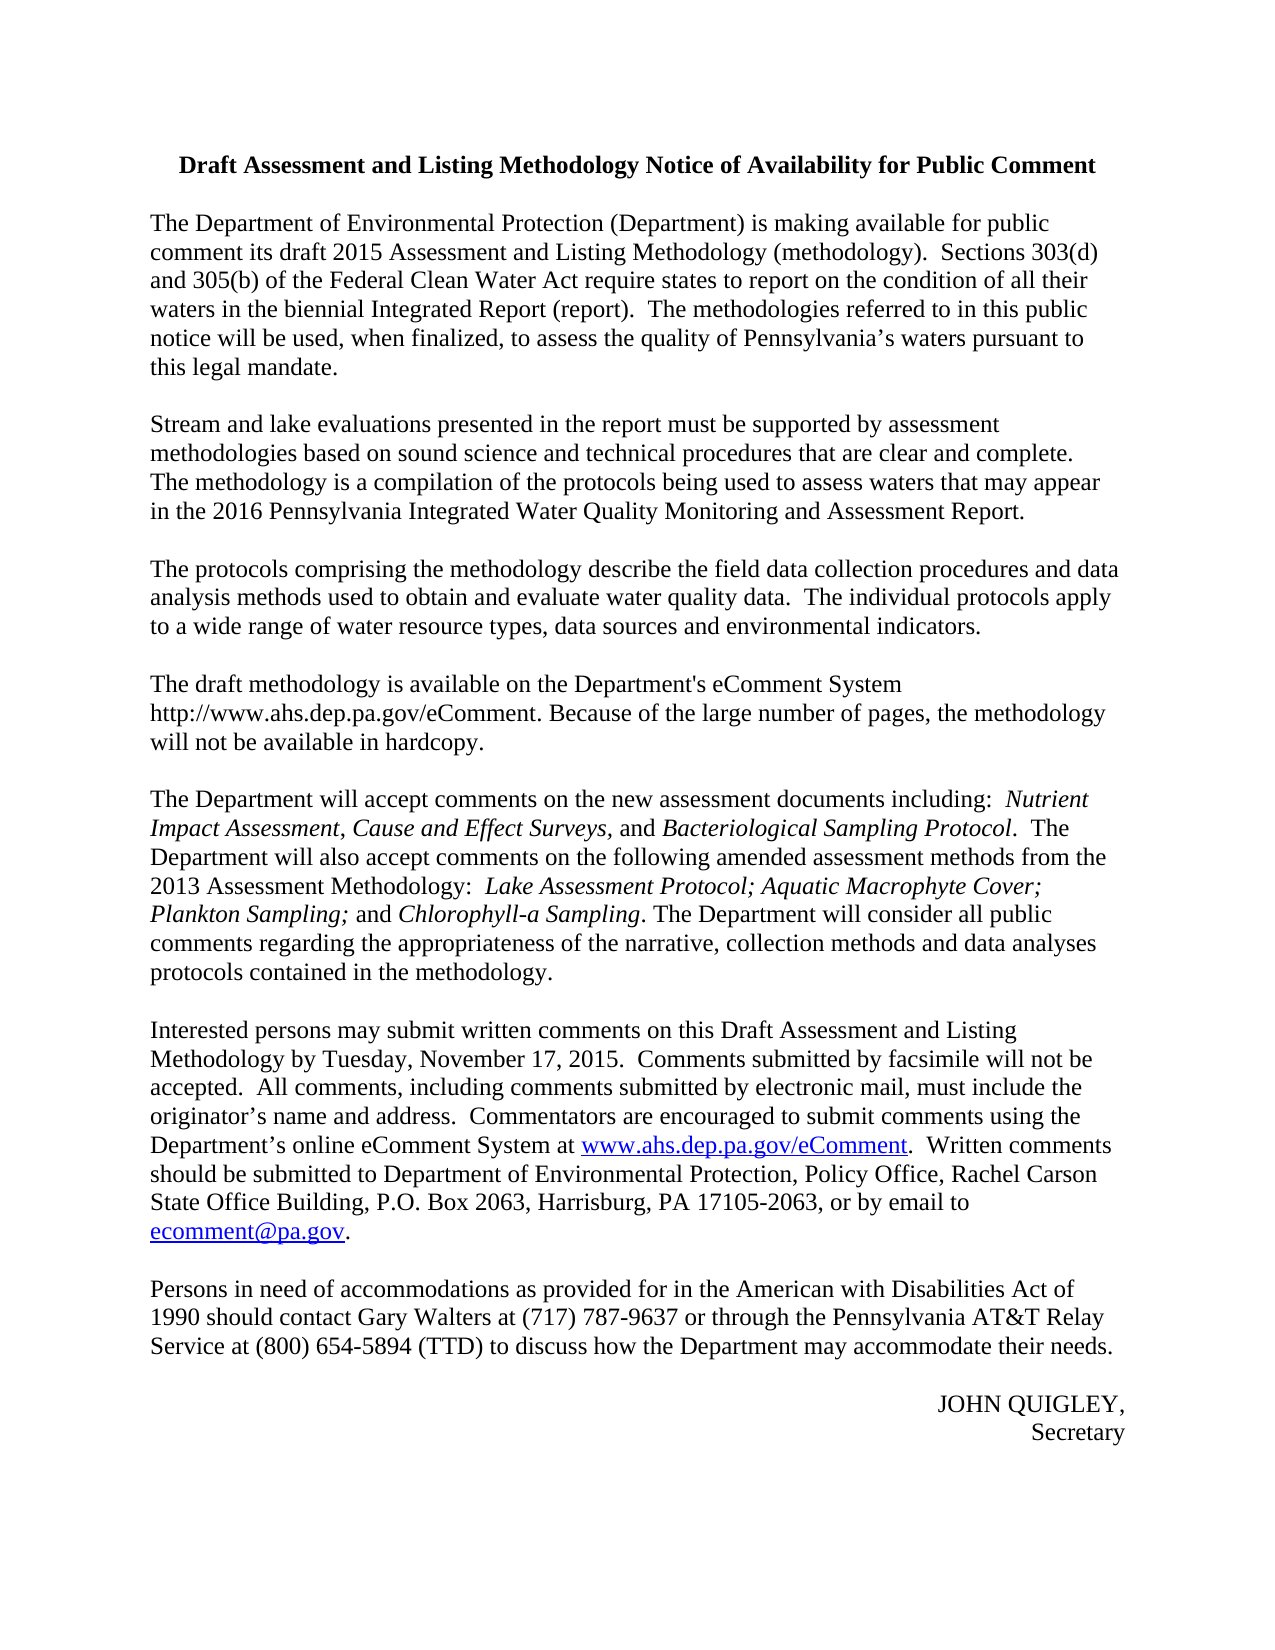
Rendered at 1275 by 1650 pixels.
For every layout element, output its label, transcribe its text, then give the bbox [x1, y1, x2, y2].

text Secretary [150, 1417, 1125, 1446]
text The Department will accept comments on the new assessment documents including: Nutrient Impact Assessment, Cause and Effect Surveys, and Bacteriological Sampling Protocol. The Department will also accept comments on the following amended assessment methods from the 2013 Assessment Methodology: Lake Assessment Protocol; Aquatic Macrophyte Cover; Plankton Sampling; and Chlorophyll-a Sampling. The Department will consider all public comments regarding the appropriateness of the narrative, collection methods and data analyses protocols contained in the methodology. [150, 784, 1125, 986]
text John Quigley, [150, 1389, 1125, 1417]
text The Department of Environmental Protection (Department) is making available for public comment its draft 2015 Assessment and Listing Methodology (methodology). Sections 303(d) and 305(b) of the Federal Clean Water Act require states to report on the condition of all their waters in the biennial Integrated Report (report). The methodologies referred to in this public notice will be used, when finalized, to assess the quality of Pennsylvania’s waters pursuant to this legal mandate. [150, 208, 1125, 380]
subtitle Draft Assessment and Listing Methodology Notice of Availability for Public Comment [150, 150, 1125, 179]
text Stream and lake evaluations presented in the report must be supported by assessment methodologies based on sound science and technical procedures that are clear and complete. The methodology is a compilation of the protocols being used to assess waters that may appear in the 2016 Pennsylvania Integrated Water Quality Monitoring and Assessment Report. [150, 409, 1125, 524]
text The draft methodology is available on the Department's eComment System http://www.ahs.dep.pa.gov/eComment. Because of the large number of pages, the methodology will not be available in hardcopy. [150, 669, 1125, 755]
text Interested persons may submit written comments on this Draft Assessment and Listing Methodology by Tuesday, November 17, 2015. Comments submitted by facsimile will not be accepted. All comments, including comments submitted by electronic mail, must include the originator’s name and address. Commentators are encouraged to submit comments using the Department’s online eComment System at www.ahs.dep.pa.gov/eComment. Written comments should be submitted to Department of Environmental Protection, Policy Office, Rachel Carson State Office Building, P.O. Box 2063, Harrisburg, PA 17105-2063, or by email to ecomment@pa.gov. [150, 1015, 1125, 1245]
text Persons in need of accommodations as provided for in the American with Disabilities Act of 1990 should contact Gary Walters at (717) 787-9637 or through the Pennsylvania AT&T Relay Service at (800) 654-5894 (TTD) to discuss how the Department may accommodate their needs. [150, 1274, 1125, 1360]
text The protocols comprising the methodology describe the field data collection procedures and data analysis methods used to obtain and evaluate water quality data. The individual protocols apply to a wide range of water resource types, data sources and environmental indicators. [150, 554, 1125, 640]
